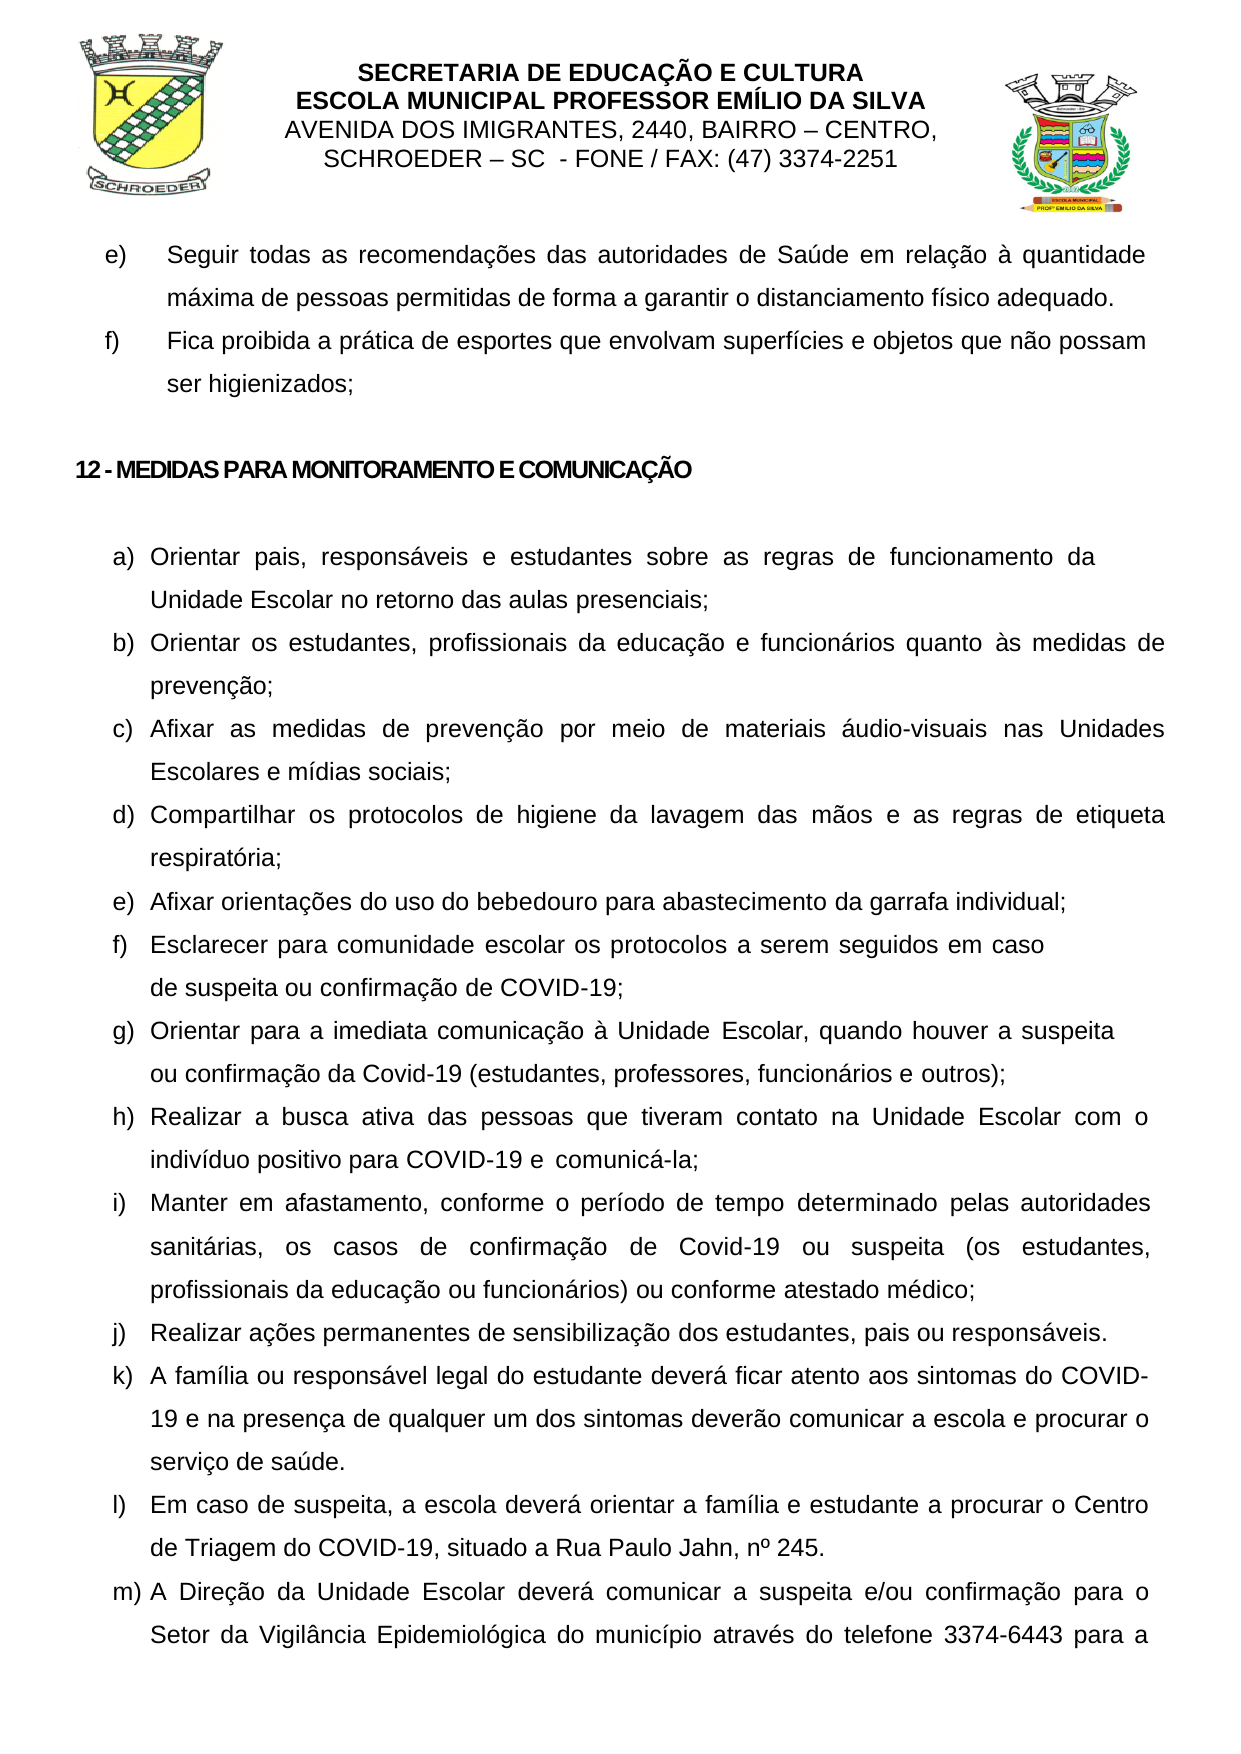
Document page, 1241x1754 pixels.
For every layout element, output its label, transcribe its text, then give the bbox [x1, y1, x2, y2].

list A família ou responsável legal do estudante deverá ficar atento aos sintomas do COVID-19 e na presença de qualquer um dos sintomas deverão comunicar a escola e procurar o serviço de saúde. [112, 1361, 1151, 1476]
list Em caso de suspeita, a escola deverá orientar a família e estudante a procurar o Centro de Triagem do COVID-19, situado a Rua Paulo Jahn, nº 245. [112, 1490, 1151, 1562]
list Realizar ações permanentes de sensibilização dos estudantes, pais ou responsáveis. [112, 1318, 1165, 1347]
text 12 - MEDIDAS PARA MONITORAMENTO E COMUNICAÇÃO [75, 455, 1165, 484]
list Orientar para a imediata comunicação à Unidade Escolar, quando houver a suspeita ou confirmação da Covid-19 (estudantes, professores, funcionários e outros); [112, 1016, 1115, 1088]
list Realizar a busca ativa das pessoas que tiveram contato na Unidade Escolar com o indivíduo positivo para COVID-19 e comunicá-la; [112, 1102, 1151, 1174]
list Orientar os estudantes, profissionais da educação e funcionários quanto às medidas de prevenção; [112, 628, 1165, 700]
list Afixar orientações do uso do bebedouro para abastecimento da garrafa individual; [112, 887, 1165, 915]
list Orientar pais, responsáveis e estudantes sobre as regras de funcionamento da Unidade Escolar no retorno das aulas presenciais; [112, 542, 1097, 613]
list Fica proibida a prática de esportes que envolvam superfícies e objetos que não possam ser higienizados; [104, 326, 1148, 398]
picture [76, 29, 225, 196]
list Afixar as medidas de prevenção por meio de materiais áudio-visuais nas Unidades Escolares e mídias sociais; [112, 714, 1165, 786]
list Compartilhar os protocolos de higiene da lavagem das mãos e as regras de etiqueta respiratória; [112, 800, 1165, 872]
list Esclarecer para comunidade escolar os protocolos a serem seguidos em caso de suspeita ou confirmação de COVID-19; [112, 930, 1045, 1002]
list Seguir todas as recomendações das autoridades de Saúde em relação à quantidade máxima de pessoas permitidas de forma a garantir o distanciamento físico adequado. [104, 240, 1148, 312]
list Manter em afastamento, conforme o período de tempo determinado pelas autoridades sanitárias, os casos de confirmação de Covid-19 ou suspeita (os estudantes, profissionais da educação ou funcionários) ou conforme atestado médico; [112, 1188, 1151, 1303]
picture [1002, 67, 1138, 215]
